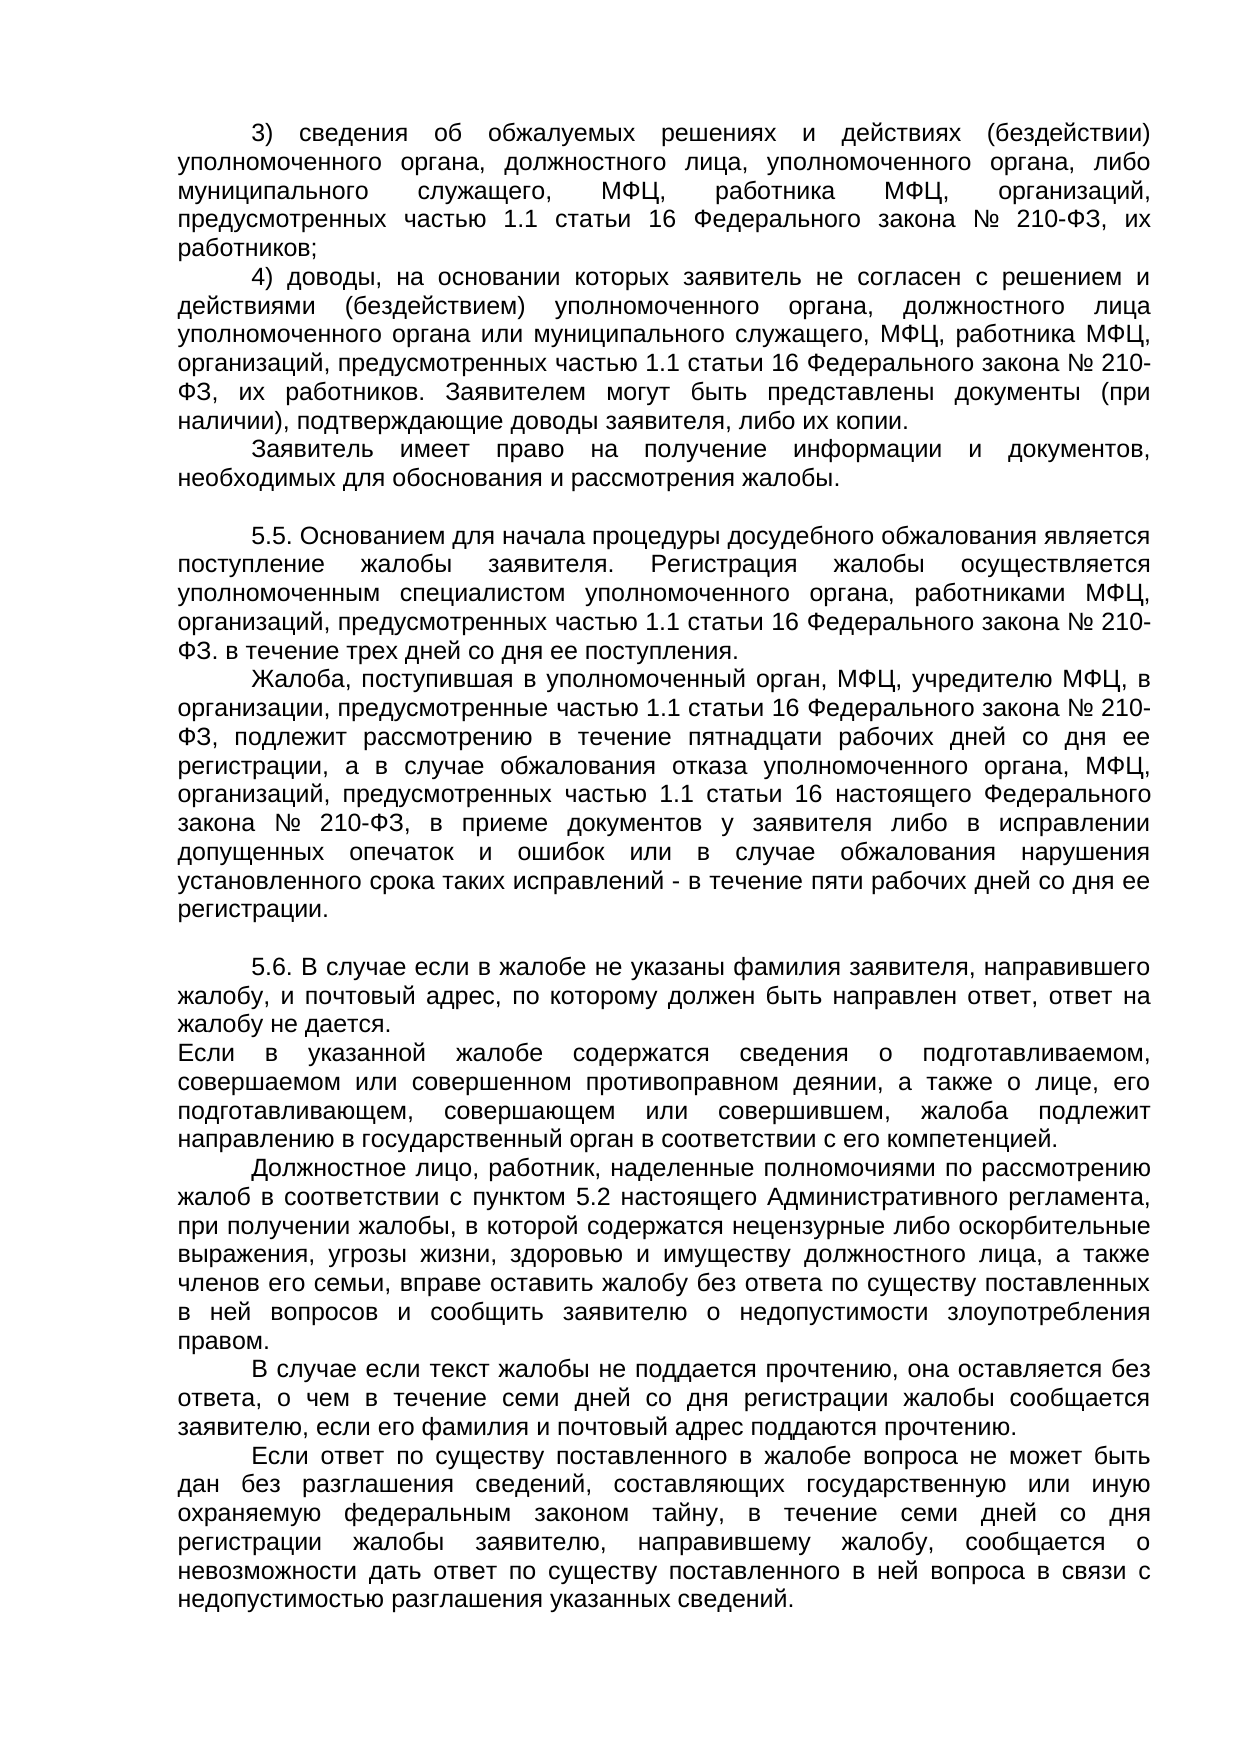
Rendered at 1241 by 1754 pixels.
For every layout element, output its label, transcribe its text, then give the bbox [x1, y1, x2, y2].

text Заявитель имеет право на получение информации и документов, необходимых для обоснования и рассмотрения жалобы. [177, 434, 1152, 492]
text В случае если текст жалобы не поддается прочтению, она оставляется без ответа, о чем в течение семи дней со дня регистрации жалобы сообщается заявителю, если его фамилия и почтовый адрес поддаются прочтению. [177, 1354, 1152, 1441]
text Если ответ по существу поставленного в жалобе вопроса не может быть дан без разглашения сведений, составляющих государственную или иную охраняемую федеральным законом тайну, в течение семи дней со дня регистрации жалобы заявителю, направившему жалобу, сообщается о невозможности дать ответ по существу поставленного в ней вопроса в связи с недопустимостью разглашения указанных сведений. [177, 1441, 1152, 1613]
text 5.5. Основанием для начала процедуры досудебного обжалования является поступление жалобы заявителя. Регистрация жалобы осуществляется уполномоченным специалистом уполномоченного органа, работниками МФЦ, организаций, предусмотренных частью 1.1 статьи 16 Федерального закона № 210-ФЗ. в течение трех дней со дня ее поступления. [177, 521, 1152, 664]
text Если в указанной жалобе содержатся сведения о подготавливаемом, совершаемом или совершенном противоправном деянии, а также о лице, его подготавливающем, совершающем или совершившем, жалоба подлежит направлению в государственный орган в соответствии с его компетенцией. [177, 1038, 1152, 1153]
text Должностное лицо, работник, наделенные полномочиями по рассмотрению жалоб в соответствии с пунктом 5.2 настоящего Административного регламента, при получении жалобы, в которой содержатся нецензурные либо оскорбительные выражения, угрозы жизни, здоровью и имуществу должностного лица, а также членов его семьи, вправе оставить жалобу без ответа по существу поставленных в ней вопросов и сообщить заявителю о недопустимости злоупотребления правом. [177, 1153, 1152, 1354]
text Жалоба, поступившая в уполномоченный орган, МФЦ, учредителю МФЦ, в организации, предусмотренные частью 1.1 статьи 16 Федерального закона № 210-ФЗ, подлежит рассмотрению в течение пятнадцати рабочих дней со дня ее регистрации, а в случае обжалования отказа уполномоченного органа, МФЦ, организаций, предусмотренных частью 1.1 статьи 16 настоящего Федерального закона № 210-ФЗ, в приеме документов у заявителя либо в исправлении допущенных опечаток и ошибок или в случае обжалования нарушения установленного срока таких исправлений - в течение пяти рабочих дней со дня ее регистрации. [177, 664, 1152, 923]
text 3) сведения об обжалуемых решениях и действиях (бездействии) уполномоченного органа, должностного лица, уполномоченного органа, либо муниципального служащего, МФЦ, работника МФЦ, организаций, предусмотренных частью 1.1 статьи 16 Федерального закона № 210-ФЗ, их работников; [177, 118, 1152, 262]
text 4) доводы, на основании которых заявитель не согласен с решением и действиями (бездействием) уполномоченного органа, должностного лица уполномоченного органа или муниципального служащего, МФЦ, работника МФЦ, организаций, предусмотренных частью 1.1 статьи 16 Федерального закона № 210-ФЗ, их работников. Заявителем могут быть представлены документы (при наличии), подтверждающие доводы заявителя, либо их копии. [177, 262, 1152, 434]
text 5.6. В случае если в жалобе не указаны фамилия заявителя, направившего жалобу, и почтовый адрес, по которому должен быть направлен ответ, ответ на жалобу не дается. [177, 952, 1152, 1038]
